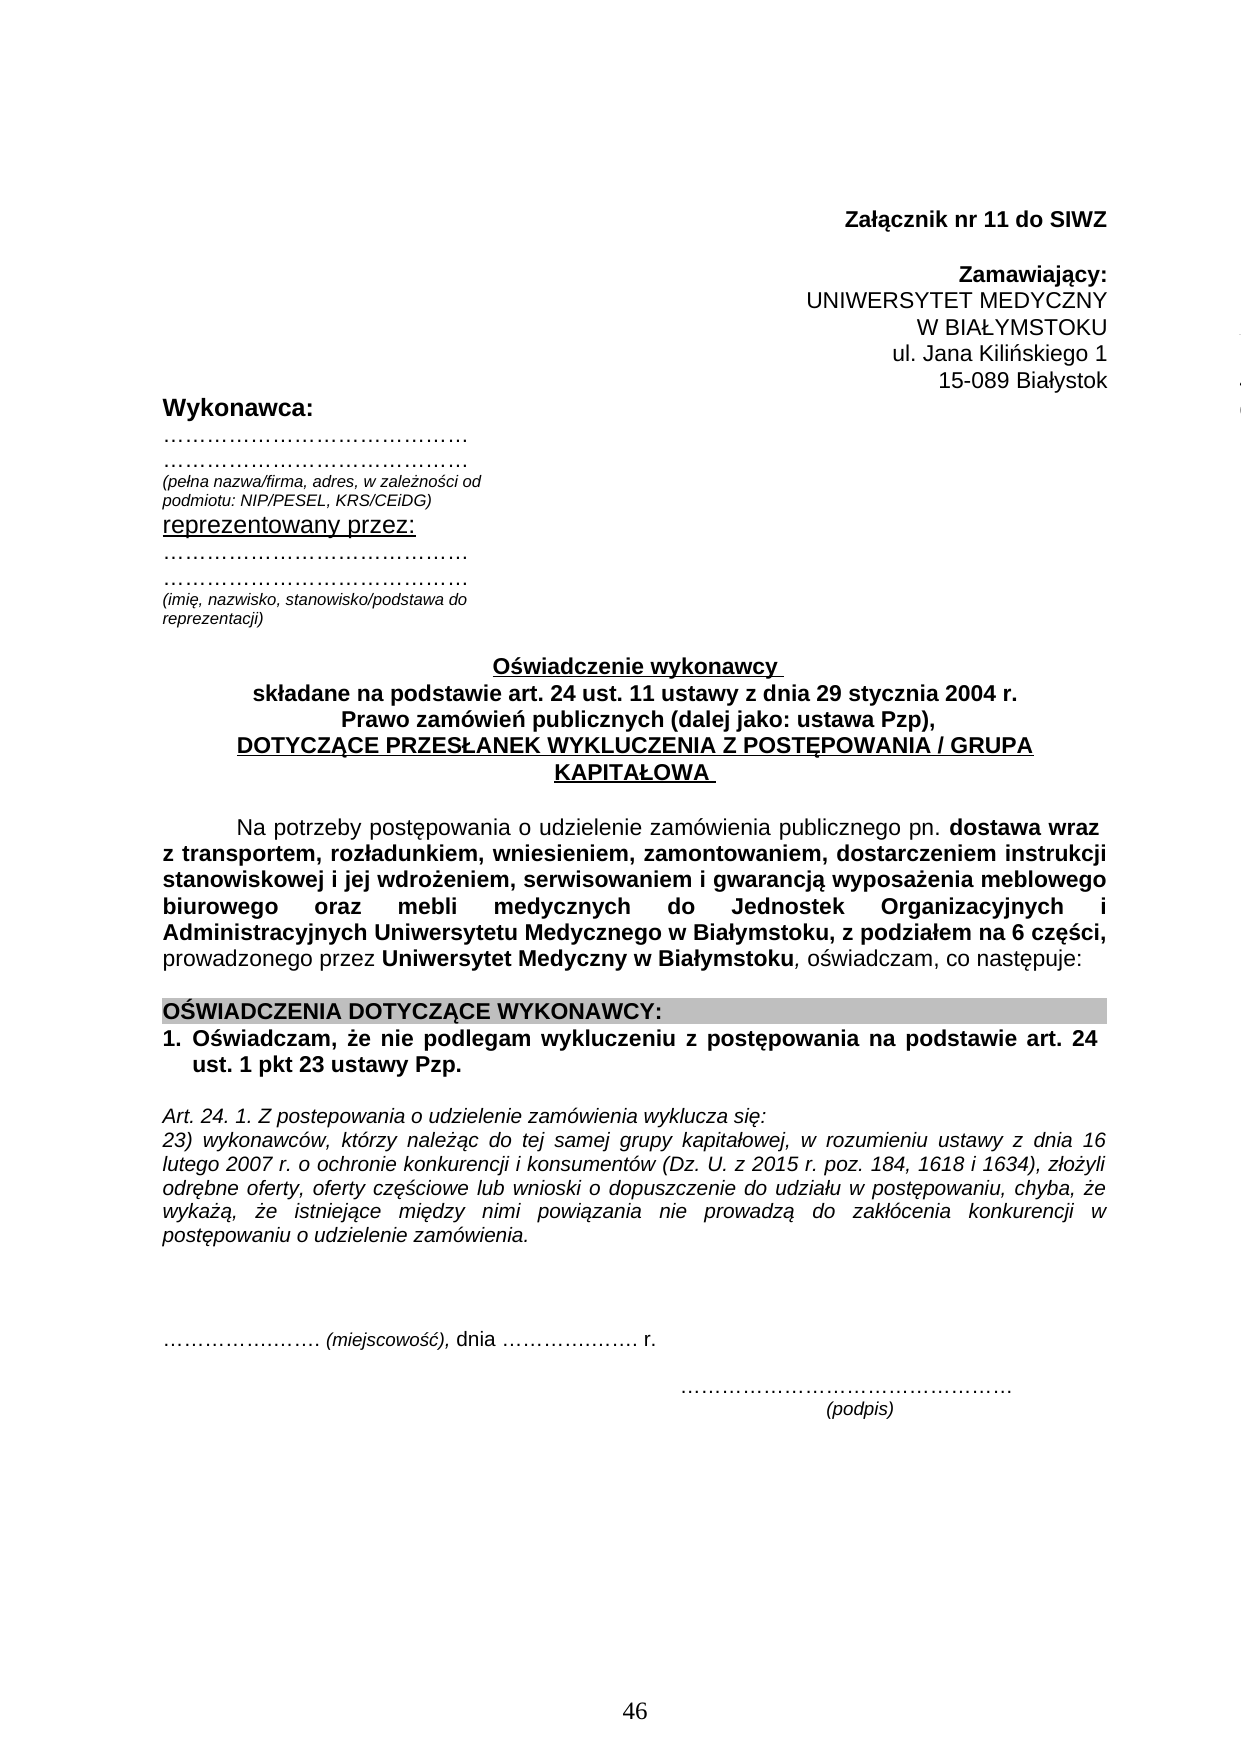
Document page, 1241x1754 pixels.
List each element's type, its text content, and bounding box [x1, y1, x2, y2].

text UNIWERSYTET MEDYCZNY [575, 287, 1107, 314]
text składane na podstawie art. 24 ust. 11 ustawy z dnia 29 stycznia 2004 r. [162, 679, 1107, 706]
text Na potrzeby postępowania o udzielenie zamówienia publicznego pn. dostawa wraz z transportem, rozładunkiem, wniesieniem, zamontowaniem, dostarczeniem instrukcji stanowiskowej i jej wdrożeniem, serwisowaniem i gwarancją wyposażenia meblowego biurowego oraz mebli medycznych do Jednostek Organizacyjnych i Administracyjnych Uniwersytetu Medycznego w Białymstoku, z podziałem na 6 części, prowadzonego przez Uniwersytet Medyczny w Białymstoku, oświadczam, co następuje: [162, 814, 1107, 972]
text (pełna nazwa/firma, adres, w zależności od podmiotu: NIP/PESEL, KRS/CEiDG) [162, 472, 487, 510]
text DOTYCZĄCE PRZESŁANEK WYKLUCZENIA Z POSTĘPOWANIA / GRUPA KAPITAŁOWA [162, 732, 1107, 814]
text ………………………………………………………………………… [162, 422, 487, 472]
text Załącznik nr 11 do SIWZ [753, 206, 1107, 232]
text Prawo zamówień publicznych (dalej jako: ustawa Pzp), [162, 706, 1107, 732]
text ul. Jana Kilińskiego 1 [738, 340, 1107, 367]
text Zamawiający: [575, 261, 1107, 287]
list Oświadczam, że nie podlegam wykluczeniu z postępowania na podstawie art. 24 ust. 1 pkt 23 ustawy Pzp. [162, 1024, 1107, 1077]
text 23) wykonawców, którzy należąc do tej samej grupy kapitałowej, w rozumieniu ustawy z dnia 16 lutego 2007 r. o ochronie konkurencji i konsumentów (Dz. U. z 2015 r. poz. 184, 1618 i 1634), złożyli odrębne oferty, oferty częściowe lub wnioski o dopuszczenie do udziału w postępowaniu, chyba, że wykażą, że istniejące między nimi powiązania nie prowadzą do zakłócenia konkurencji w postępowaniu o udzielenie zamówienia. [162, 1127, 1107, 1247]
text (podpis) [752, 1398, 1107, 1420]
text Art. 24. 1. Z postepowania o udzielenie zamówienia wyklucza się: [162, 1103, 1107, 1127]
text W BIAŁYMSTOKU [575, 314, 1107, 340]
text reprezentowany przez: [162, 510, 1107, 539]
text ………………………………………………………………………… [162, 539, 487, 589]
text …………….……. (miejscowość), dnia ………….……. r. [162, 1326, 1107, 1350]
text 15-089 Białystok [738, 367, 1107, 393]
text Oświadczenie wykonawcy [162, 653, 1107, 679]
text ………………………………………… [162, 1374, 1107, 1398]
text OŚWIADCZENIA DOTYCZĄCE WYKONAWCY: [162, 998, 1107, 1024]
text Wykonawca: [162, 393, 1107, 422]
text (imię, nazwisko, stanowisko/podstawa do reprezentacji) [162, 589, 487, 628]
